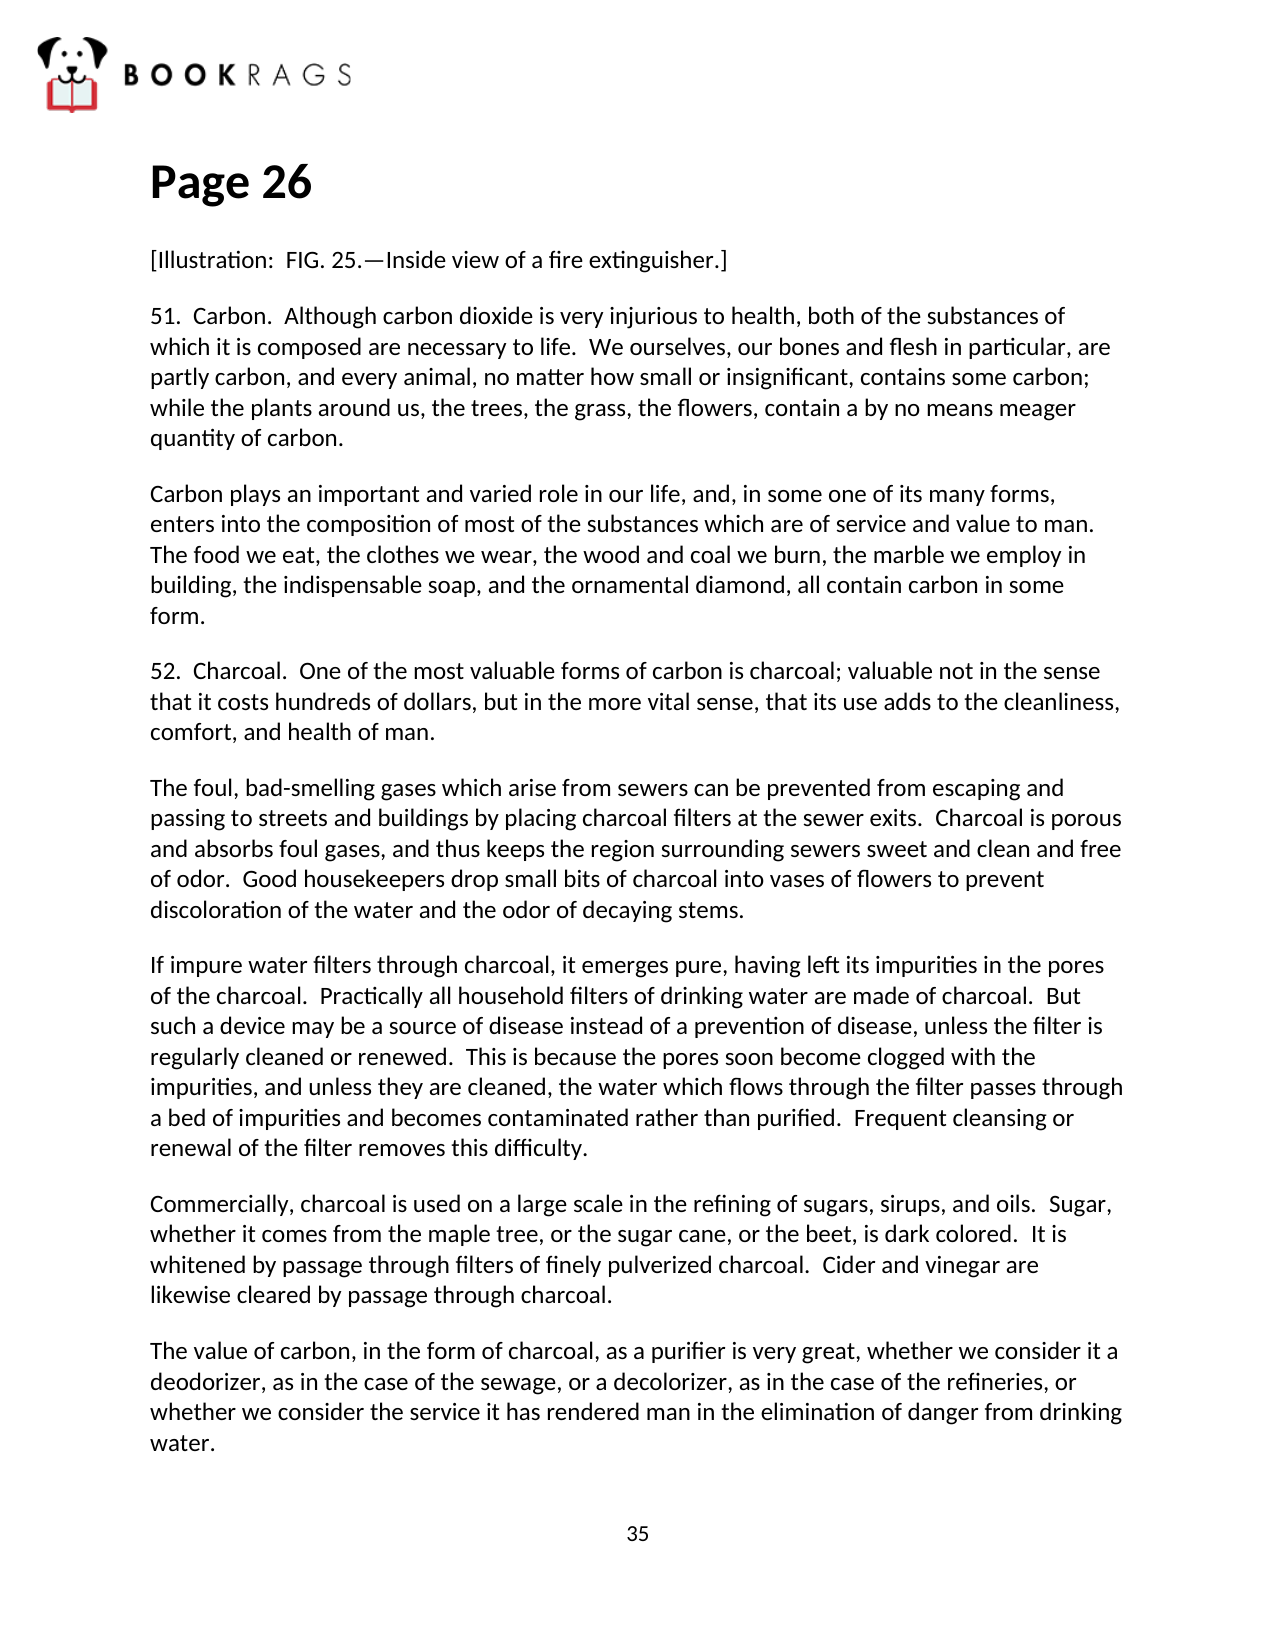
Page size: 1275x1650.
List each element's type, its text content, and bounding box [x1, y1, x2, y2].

text 51. Carbon. Although carbon dioxide is very injurious to health, both of the substances of which it is composed are necessary to life. We ourselves, our bones and flesh in particular, are partly carbon, and every animal, no matter how small or insignificant, contains some carbon; while the plants around us, the trees, the grass, the flowers, contain a by no means meager quantity of carbon. [150, 300, 1125, 453]
text The foul, bad-smelling gases which arise from sewers can be prevented from escaping and passing to streets and buildings by placing charcoal filters at the sewer exits. Charcoal is porous and absorbs foul gases, and thus keeps the region surrounding sewers sweet and clean and free of odor. Good housekeepers drop small bits of charcoal into vases of flowers to prevent discoloration of the water and the odor of decaying stems. [150, 772, 1125, 924]
text 52. Charcoal. One of the most valuable forms of carbon is charcoal; valuable not in the sense that it costs hundreds of dollars, but in the more vital sense, that its use adds to the cleanliness, comfort, and health of man. [150, 655, 1125, 747]
text The value of carbon, in the form of charcoal, as a purifier is very great, whether we consider it a deodorizer, as in the case of the sewage, or a decolorizer, as in the case of the refineries, or whether we consider the service it has rendered man in the elimination of danger from drinking water. [150, 1335, 1125, 1457]
text [Illustration: FIG. 25.—­Inside view of a fire extinguisher.] [150, 244, 1125, 275]
text Commercially, charcoal is used on a large scale in the refining of sugars, sirups, and oils. Sugar, whether it comes from the maple tree, or the sugar cane, or the beet, is dark colored. It is whitened by passage through filters of finely pulverized charcoal. Cider and vinegar are likewise cleared by passage through charcoal. [150, 1188, 1125, 1310]
text If impure water filters through charcoal, it emerges pure, having left its impurities in the pores of the charcoal. Practically all household filters of drinking water are made of charcoal. But such a device may be a source of disease instead of a prevention of disease, unless the filter is regularly cleaned or renewed. This is because the pores soon become clogged with the impurities, and unless they are cleaned, the water which flows through the filter passes through a bed of impurities and becomes contaminated rather than purified. Frequent cleansing or renewal of the filter removes this difficulty. [150, 949, 1125, 1163]
text Carbon plays an important and varied role in our life, and, in some one of its many forms, enters into the composition of most of the substances which are of service and value to man. The food we eat, the clothes we wear, the wood and coal we burn, the marble we employ in building, the indispensable soap, and the ornamental diamond, all contain carbon in some form. [150, 478, 1125, 630]
picture [37, 37, 351, 113]
text Page 26 [150, 150, 1125, 211]
